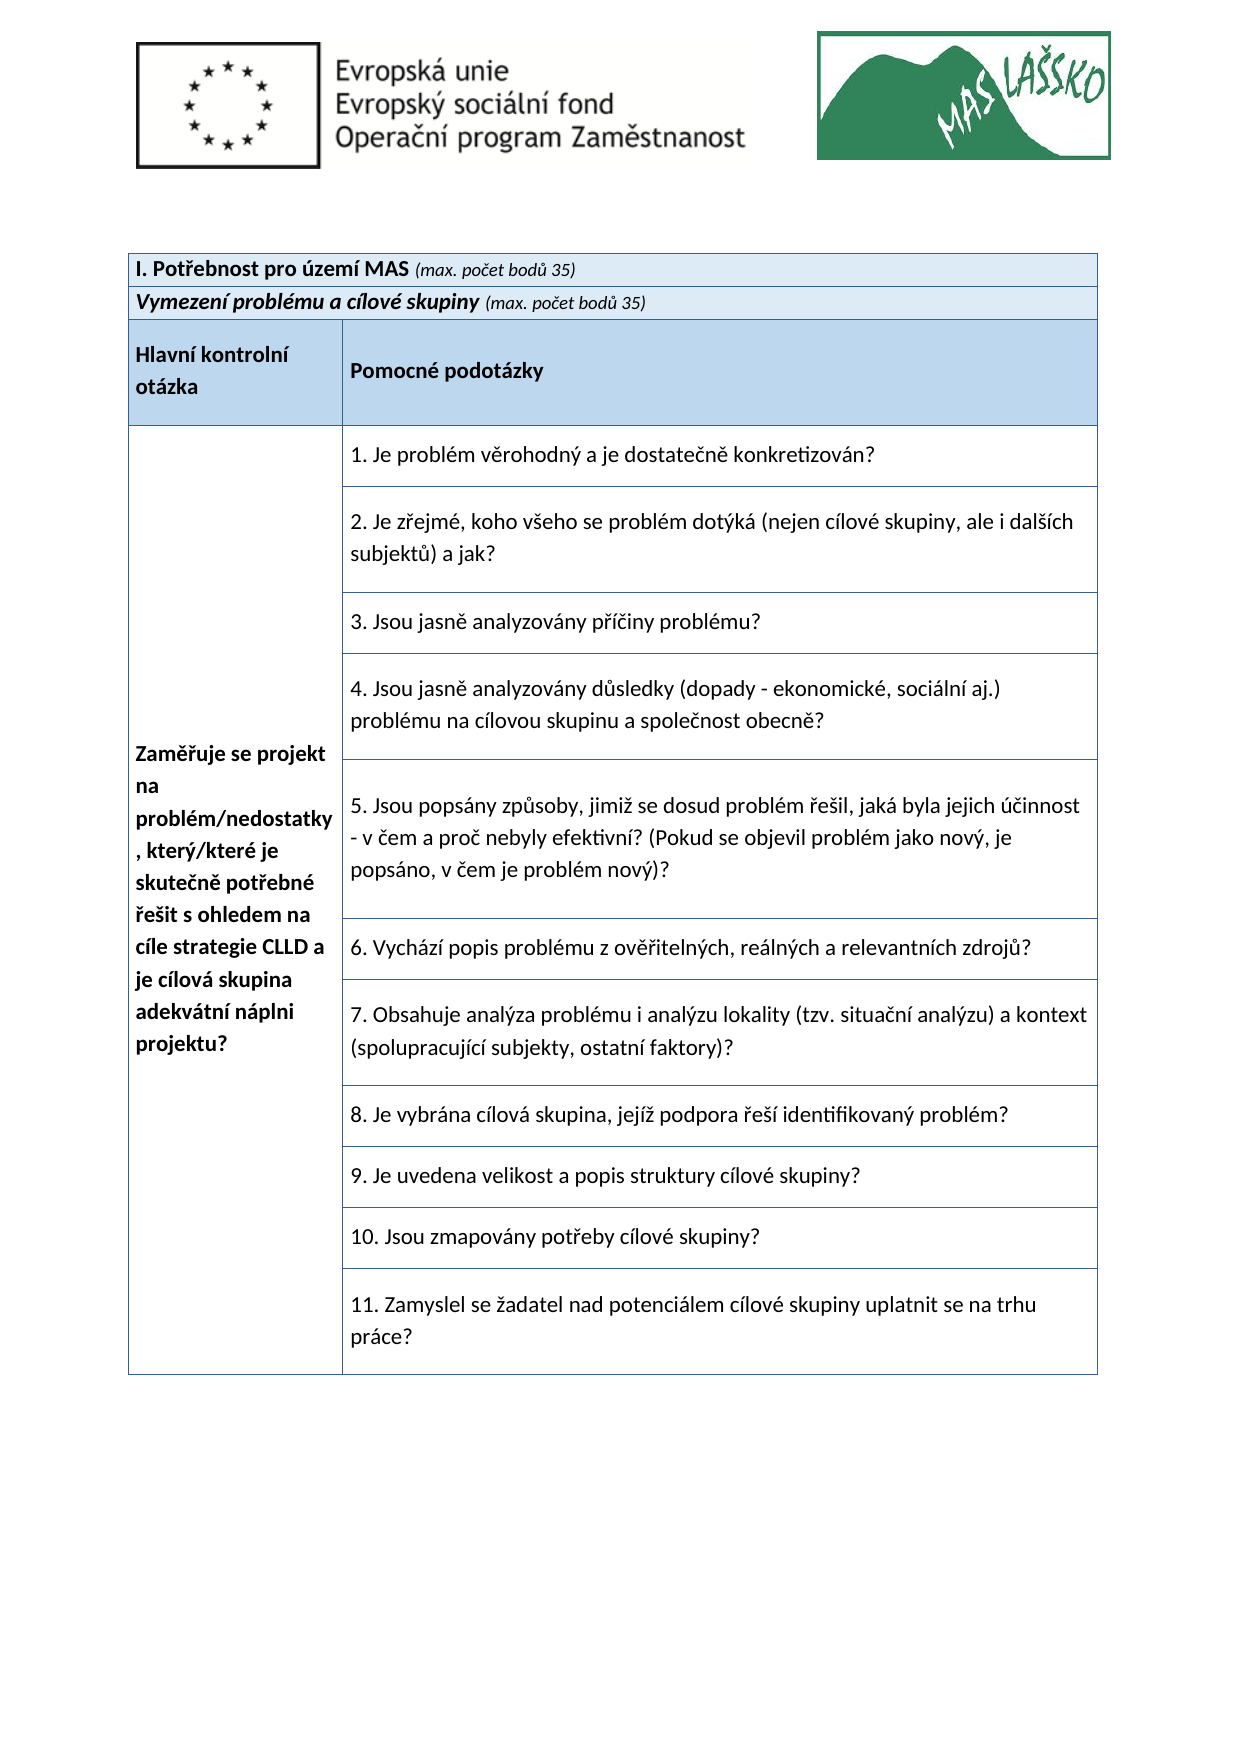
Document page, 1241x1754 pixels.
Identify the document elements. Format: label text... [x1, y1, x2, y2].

picture [136, 42, 746, 169]
picture [817, 31, 1111, 160]
table_cell 11. Zamyslel se žadatel nad potenciálem cílové skupiny uplatnit se na trhu práce? [343, 1269, 1097, 1374]
table_cell 6. Vychází popis problému z ověřitelných, reálných a relevantních zdrojů? [343, 919, 1097, 979]
table_cell 8. Je vybrána cílová skupina, jejíž podpora řeší identifikovaný problém? [343, 1086, 1097, 1146]
table_cell 1. Je problém věrohodný a je dostatečně konkretizován? [343, 426, 1097, 486]
table_cell Hlavní kontrolní otázka [129, 320, 342, 425]
table_cell 3. Jsou jasně analyzovány příčiny problému? [343, 593, 1097, 653]
table_header I. Potřebnost pro území MAS (max. počet bodů 35) [129, 254, 1097, 286]
table_cell 4. Jsou jasně analyzovány důsledky (dopady - ekonomické, sociální aj.) problému na cílovou skupinu a společnost obecně? [343, 654, 1097, 759]
table_cell 5. Jsou popsány způsoby, jimiž se dosud problém řešil, jaká byla jejich účinnost - v čem a proč nebyly efektivní? (Pokud se objevil problém jako nový, je popsáno, v čem je problém nový)? [343, 760, 1097, 918]
table_cell 7. Obsahuje analýza problému i analýzu lokality (tzv. situační analýzu) a kontext (spolupracující subjekty, ostatní faktory)? [343, 980, 1097, 1085]
table_cell Zaměřuje se projekt na problém/nedostatky, který/které je skutečně potřebné řešit s ohledem na cíle strategie CLLD a je cílová skupina adekvátní náplni projektu? [129, 426, 342, 1374]
table_cell 9. Je uvedena velikost a popis struktury cílové skupiny? [343, 1147, 1097, 1207]
table_cell Pomocné podotázky [343, 320, 1097, 425]
table_cell Vymezení problému a cílové skupiny (max. počet bodů 35) [129, 287, 1097, 319]
table_cell 2. Je zřejmé, koho všeho se problém dotýká (nejen cílové skupiny, ale i dalších subjektů) a jak? [343, 487, 1097, 592]
table_cell 10. Jsou zmapovány potřeby cílové skupiny? [343, 1208, 1097, 1268]
